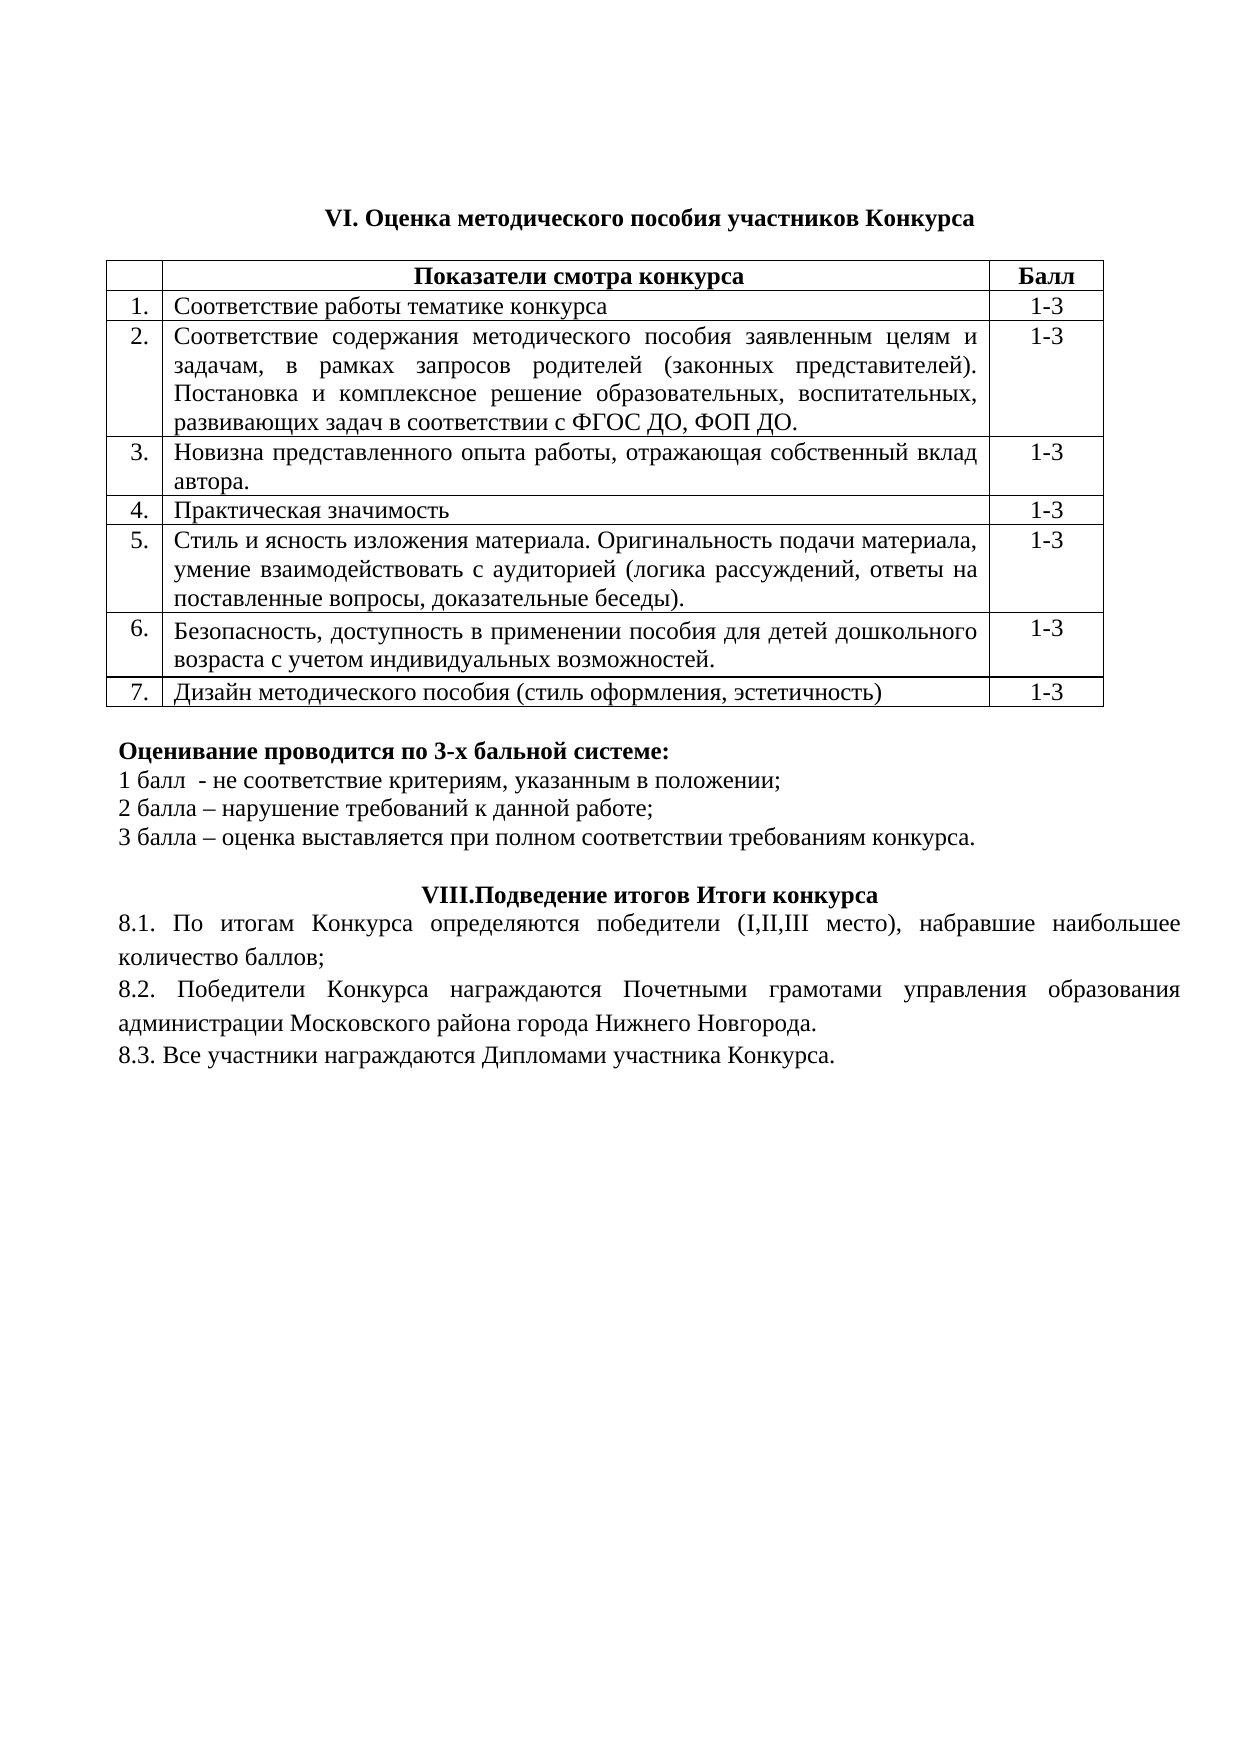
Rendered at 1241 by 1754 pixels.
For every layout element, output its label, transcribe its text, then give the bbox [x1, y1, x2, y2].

table_cell 1-3 [990, 496, 1103, 524]
table_cell Практическая значимость [163, 496, 989, 524]
text Оценивание проводится по 3-х бальной системе: [118, 736, 1181, 765]
table_cell Соответствие содержания методического пособия заявленным целям и задачам, в рамках запросов родителей (законных представителей). Постановка и комплексное решение образовательных, воспитательных, развивающих задач в соответствии с ФГОС ДО, ФОП ДО. [163, 321, 989, 436]
table_cell 1-3 [990, 321, 1103, 436]
table_cell 1-3 [990, 678, 1103, 706]
text 8.1. По итогам Конкурса определяются победители (I,II,III место), набравшие наибольшее количество баллов; [118, 908, 1181, 970]
table_cell [107, 525, 162, 612]
text 2 балла – нарушение требований к данной работе; [118, 793, 1181, 822]
text VI. Оценка методического пособия участников Конкурса [118, 203, 1181, 232]
table_cell [107, 496, 162, 524]
text 8.3. Все участники награждаются Дипломами участника Конкурса. [118, 1041, 1181, 1069]
table_cell 1-3 [990, 291, 1103, 320]
table_cell 1-3 [990, 613, 1103, 676]
table_cell [107, 678, 162, 706]
text 3 балла – оценка выставляется при полном соответствии требованиям конкурса. [118, 822, 1181, 851]
text 1 балл - не соответствие критериям, указанным в положении; [118, 765, 1181, 793]
table_cell 1-3 [990, 437, 1103, 494]
table_cell [107, 291, 162, 320]
text VIII.Подведение итогов Итоги конкурса [118, 880, 1181, 908]
table_cell Стиль и ясность изложения материала. Оригинальность подачи материала, умение взаимодействовать с аудиторией (логика рассуждений, ответы на поставленные вопросы, доказательные беседы). [163, 525, 989, 612]
table_cell Новизна представленного опыта работы, отражающая собственный вклад автора. [163, 437, 989, 494]
table_header Показатели смотра конкурса [163, 261, 989, 290]
table_cell [107, 613, 162, 676]
table_cell Соответствие работы тематике конкурса [163, 291, 989, 320]
text 8.2. Победители Конкурса награждаются Почетными грамотами управления образования администрации Московского района города Нижнего Новгорода. [118, 974, 1181, 1036]
table_cell Безопасность, доступность в применении пособия для детей дошкольного возраста с учетом индивидуальных возможностей. [163, 613, 989, 676]
table_cell [107, 321, 162, 436]
table_cell [107, 437, 162, 494]
table_cell 1-3 [990, 525, 1103, 612]
table_header [107, 261, 162, 290]
table_cell Дизайн методического пособия (стиль оформления, эстетичность) [163, 678, 989, 706]
table_header Балл [990, 261, 1103, 290]
